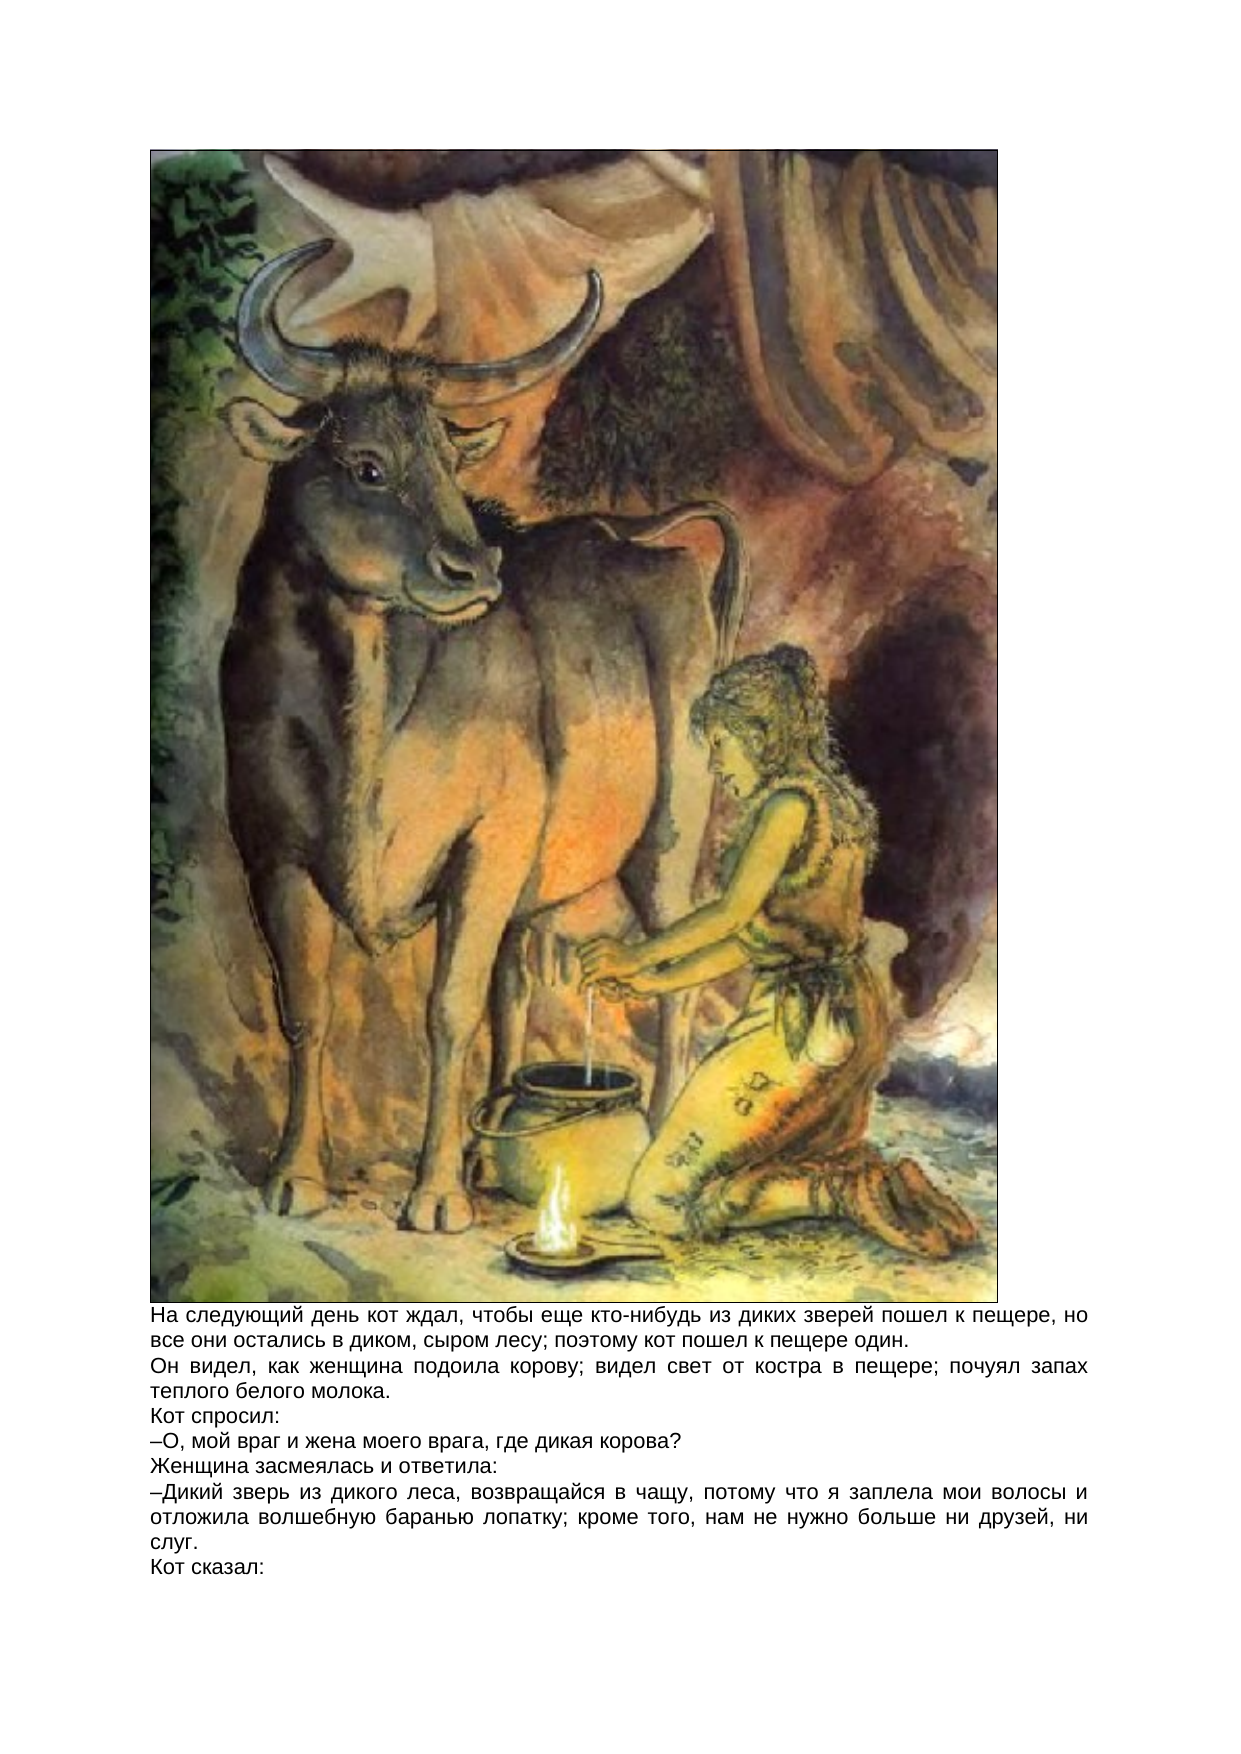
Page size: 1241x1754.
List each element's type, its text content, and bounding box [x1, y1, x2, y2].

text –О, мой враг и жена моего врага, где дикая корова? [150, 1428, 1090, 1453]
text Кот сказал: [150, 1554, 1090, 1579]
text Кот спросил: [150, 1403, 1090, 1428]
picture [151, 151, 997, 1302]
text –Дикий зверь из дикого леса, возвращайся в чащу, потому что я заплела мои волосы и отложила волшебную баранью лопатку; кроме того, нам не нужно больше ни друзей, ни слуг. [150, 1479, 1090, 1554]
text Женщина засмеялась и ответила: [150, 1453, 1090, 1479]
text На следующий день кот ждал, чтобы еще кто-нибудь из диких зверей пошел к пещере, но все они остались в диком, сыром лесу; поэтому кот пошел к пещере один. [150, 1302, 1090, 1353]
text Он видел, как женщина подоила корову; видел свет от костра в пещере; почуял запах теплого белого молока. [150, 1353, 1090, 1403]
